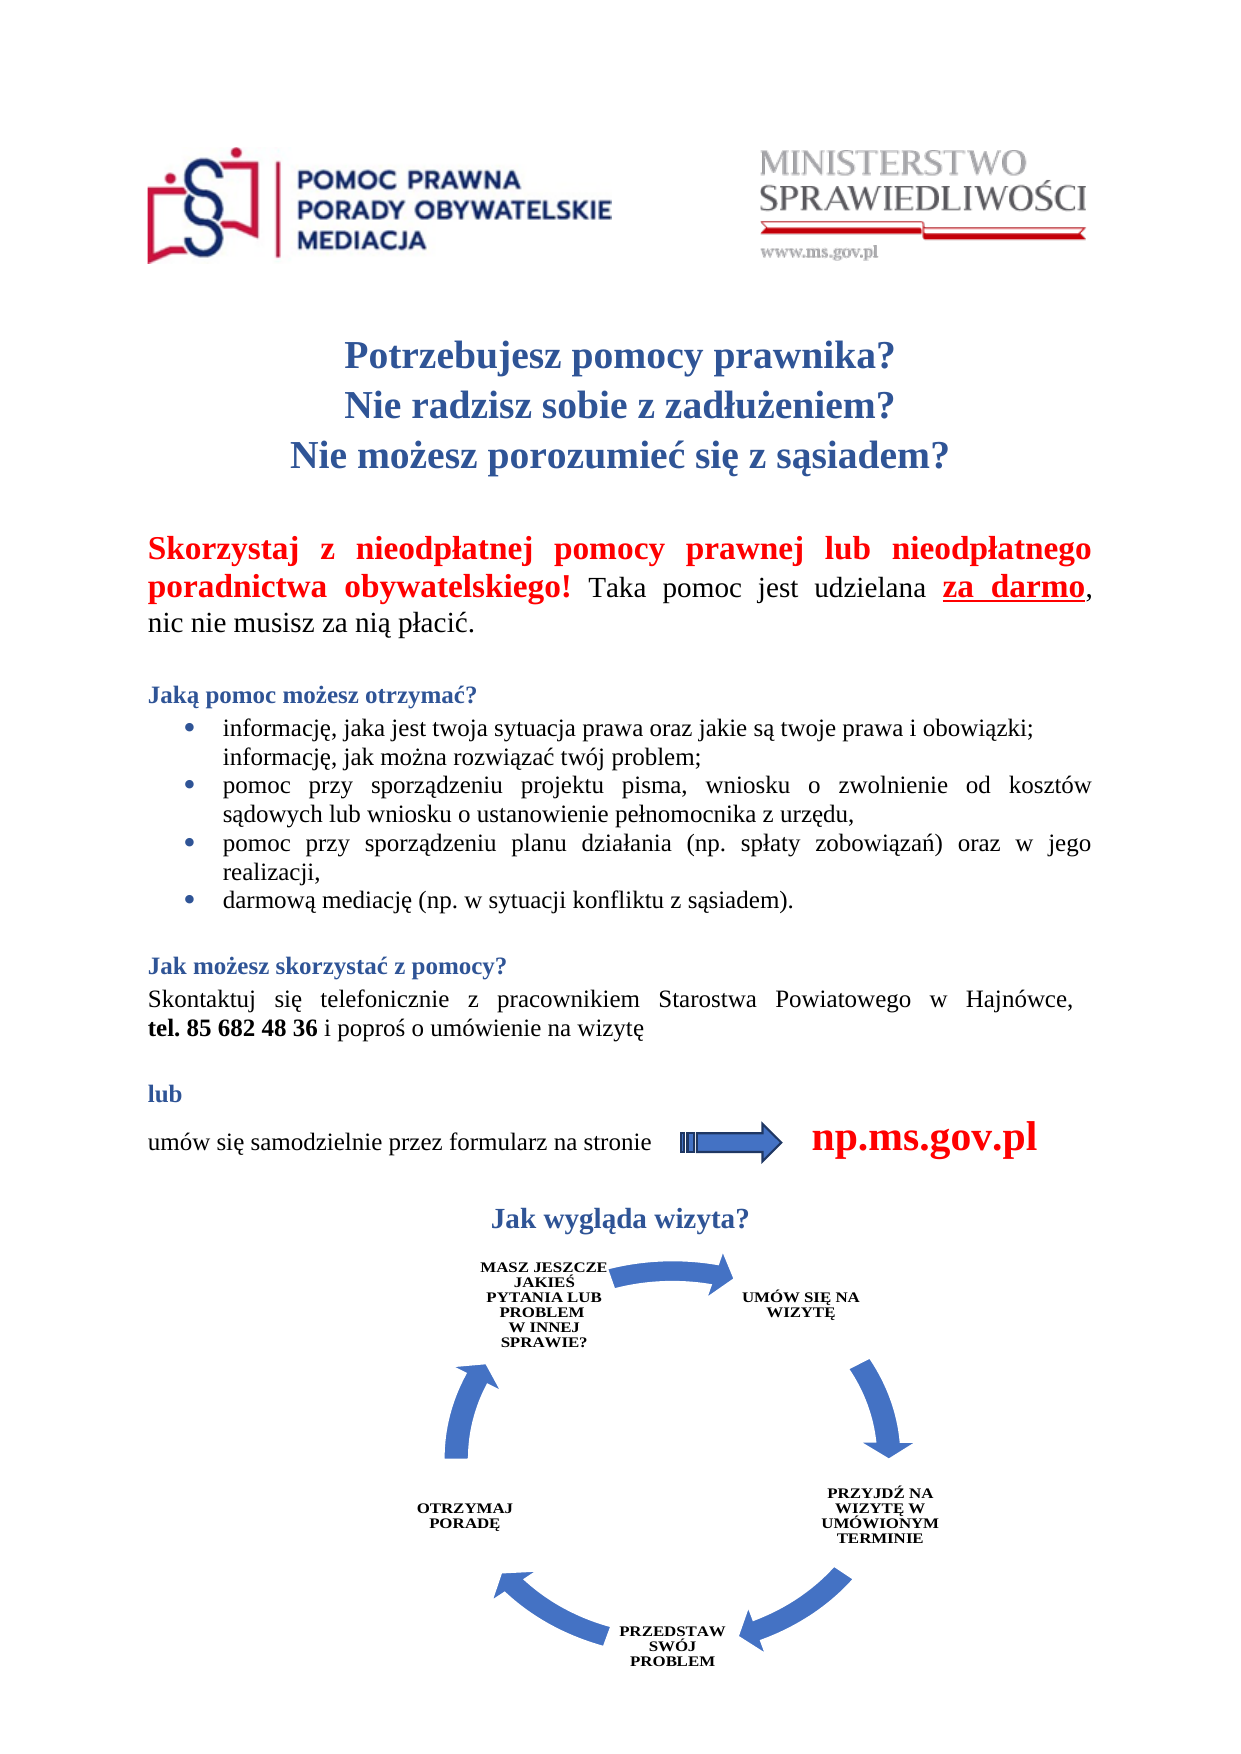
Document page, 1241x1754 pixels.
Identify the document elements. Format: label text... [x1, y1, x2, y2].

picture [147, 147, 612, 264]
list informację, jak można rozwiązać twój problem; [223, 742, 1093, 771]
picture [760, 150, 1087, 261]
text Jak wygląda wizyta? [148, 1202, 1093, 1235]
text Jaką pomoc możesz otrzymać? [148, 680, 1093, 709]
list pomoc przy sporządzeniu planu działania (np. spłaty zobowiązań) oraz w jego realizacji, [185, 828, 1093, 886]
text Potrzebujesz pomocy prawnika? [148, 332, 1093, 377]
list informację, jaka jest twoja sytuacja prawa oraz jakie są twoje prawa i obowiązki; [185, 713, 1093, 742]
text Skontaktuj się telefonicznie z pracownikiem Starostwa Powiatowego w Hajnówce, tel. 85 682 48 36 i poproś o umówienie na wizytę [148, 984, 1093, 1042]
text Nie radzisz sobie z zadłużeniem? [148, 381, 1093, 427]
text Nie możesz porozumieć się z sąsiadem? [148, 431, 1093, 477]
list darmową mediację (np. w sytuacji konfliktu z sąsiadem). [185, 886, 1093, 914]
list pomoc przy sporządzeniu projektu pisma, wniosku o zwolnienie od kosztów sądowych lub wniosku o ustanowienie pełnomocnika z urzędu, [185, 771, 1093, 828]
text Skorzystaj z nieodpłatnej pomocy prawnej lub nieodpłatnego poradnictwa obywatelskiego! Taka pomoc jest udzielana za darmo, nic nie musisz za nią płacić. [148, 528, 1093, 638]
text Jak możesz skorzystać z pomocy? [148, 951, 1093, 980]
text lub [148, 1079, 1093, 1108]
text umów się samodzielnie przez formularz na stronie np.ms.gov.pl [148, 1112, 1093, 1160]
